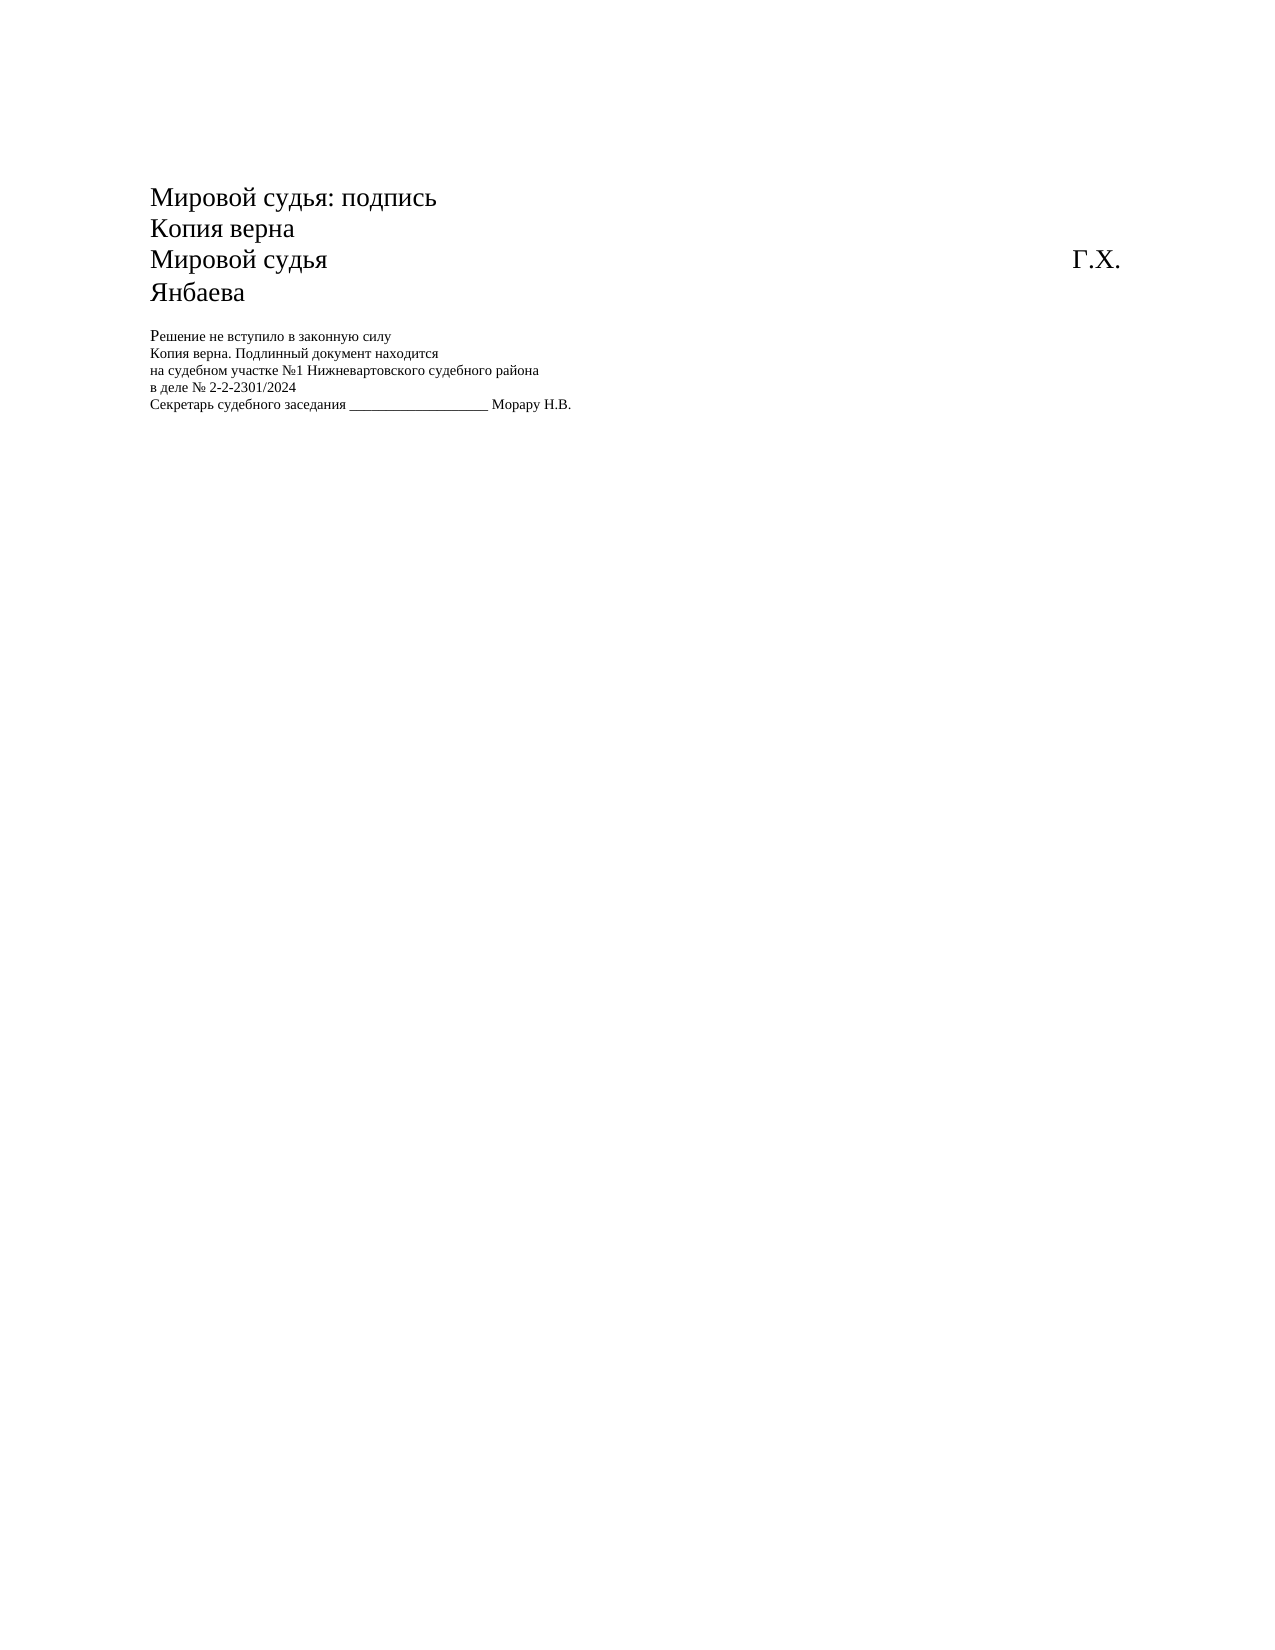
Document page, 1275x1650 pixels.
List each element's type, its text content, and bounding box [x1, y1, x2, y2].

text Копия верна. Подлинный документ находится [150, 345, 1125, 362]
text Копия верна [150, 212, 1125, 243]
text Решение не вступило в законную силу [150, 326, 1125, 345]
text Секретарь судебного заседания ___________________ Морару Н.В. [150, 396, 1125, 412]
text на судебном участке №1 Нижневартовского судебного района [150, 362, 1125, 379]
text Мировой судья: подпись [150, 181, 1125, 212]
text Мировой судья Г.Х. Янбаева [150, 243, 1125, 307]
text в деле № 2-2-2301/2024 [150, 379, 1125, 396]
